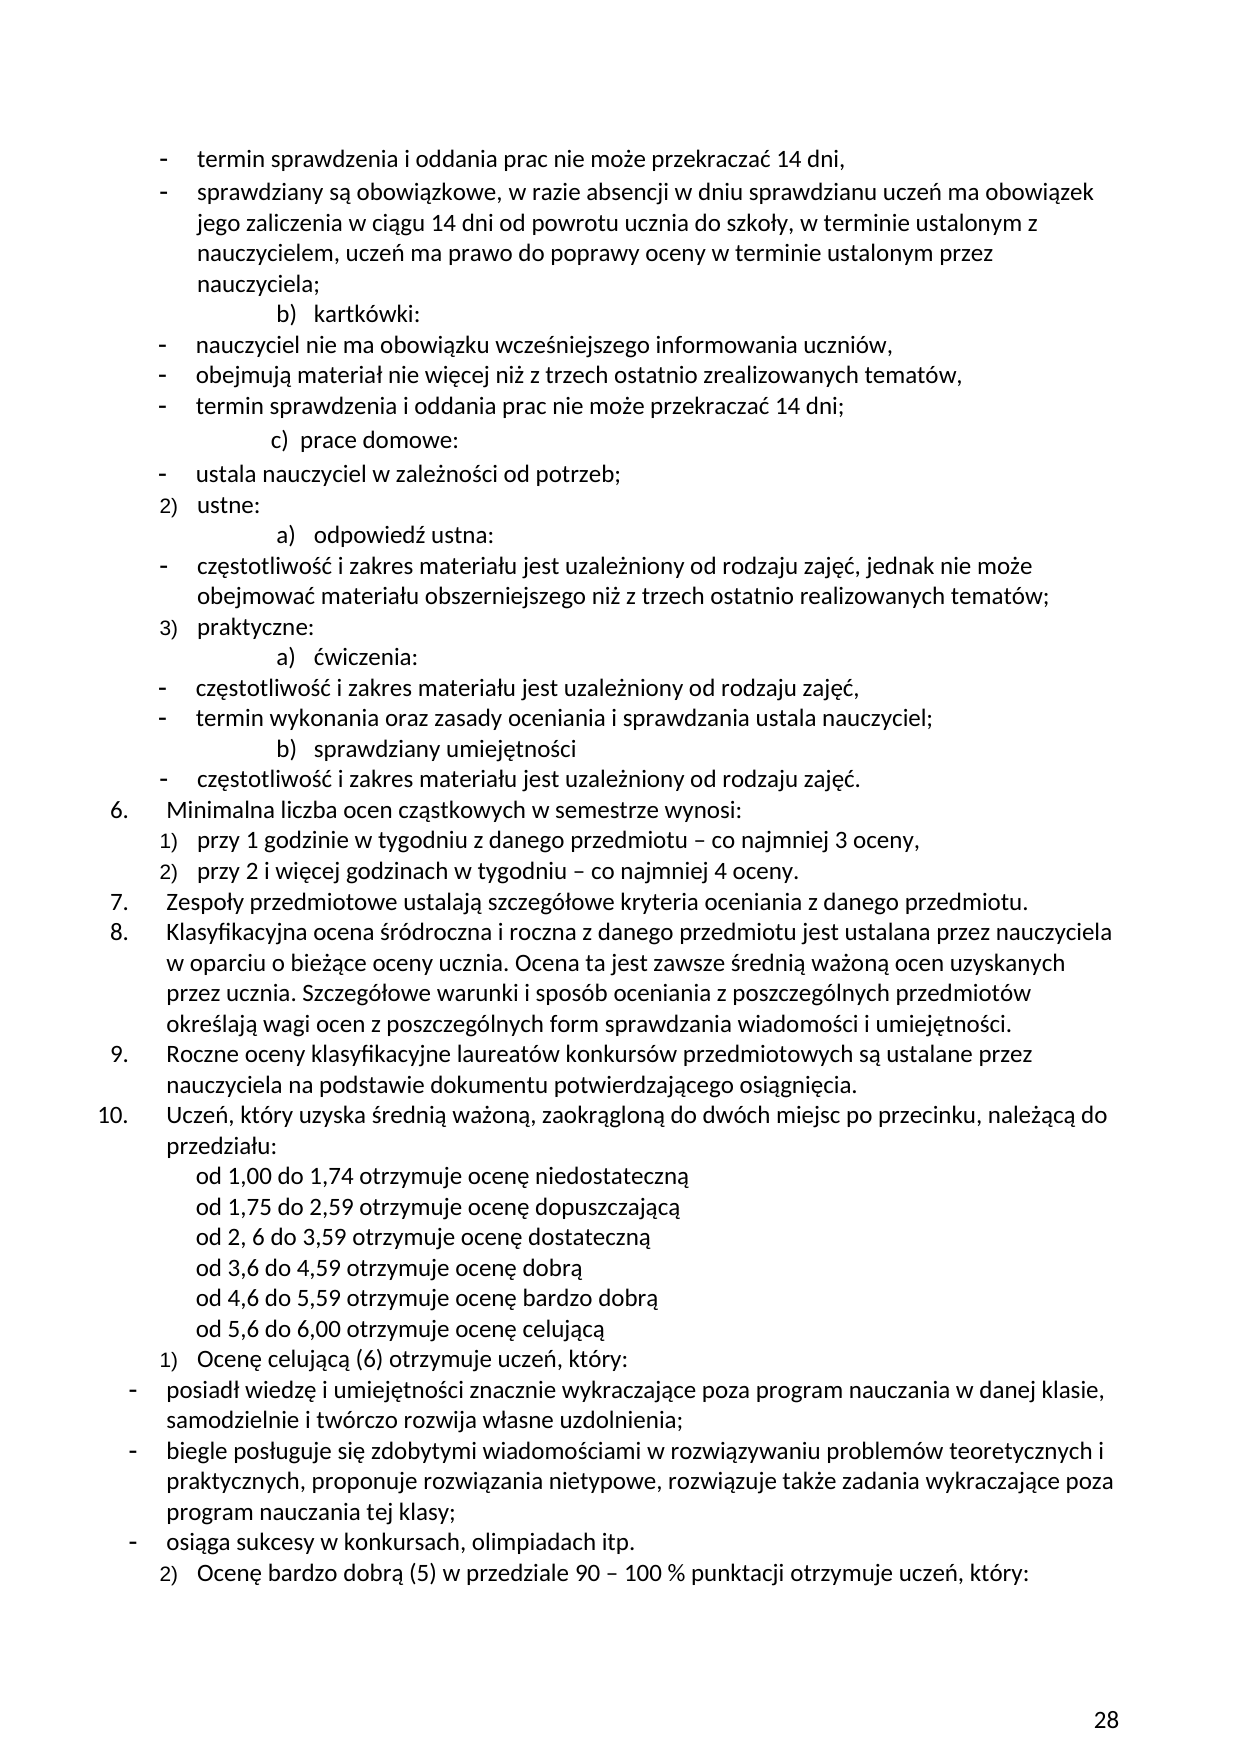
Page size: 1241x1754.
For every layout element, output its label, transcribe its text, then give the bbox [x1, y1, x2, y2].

list odpowiedź ustna: [276, 519, 1119, 550]
list obejmują materiał nie więcej niż z trzech ostatnio zrealizowanych tematów, [158, 360, 1119, 390]
list Minimalna liczba ocen cząstkowych w semestrze wynosi: [129, 794, 1119, 824]
list nauczyciel nie ma obowiązku wcześniejszego informowania uczniów, [158, 329, 1119, 360]
text c) prace domowe: [271, 424, 1119, 455]
list ustala nauczyciel w zależności od potrzeb; [158, 458, 1119, 489]
list osiąga sukcesy w konkursach, olimpiadach itp. [129, 1527, 1119, 1557]
list Ocenę celującą (6) otrzymuje uczeń, który: [159, 1343, 1119, 1374]
list Uczeń, który uzyska średnią ważoną, zaokrągloną do dwóch miejsc po przecinku, należącą do przedziału: [129, 1099, 1119, 1160]
list kartkówki: [276, 299, 1119, 329]
list sprawdziany są obowiązkowe, w razie absencji w dniu sprawdzianu uczeń ma obowiązek jego zaliczenia w ciągu 14 dni od powrotu ucznia do szkoły, w terminie ustalonym z nauczycielem, uczeń ma prawo do poprawy oceny w terminie ustalonym przez nauczyciela; [159, 177, 1119, 299]
text od 3,6 do 4,59 otrzymuje ocenę dobrą [196, 1252, 1119, 1282]
list częstotliwość i zakres materiału jest uzależniony od rodzaju zajęć, [158, 672, 1119, 702]
text od 5,6 do 6,00 otrzymuje ocenę celującą [196, 1313, 1119, 1343]
list Klasyfikacyjna ocena śródroczna i roczna z danego przedmiotu jest ustalana przez nauczyciela w oparciu o bieżące oceny ucznia. Ocena ta jest zawsze średnią ważoną ocen uzyskanych przez ucznia. Szczegółowe warunki i sposób oceniania z poszczególnych przedmiotów określają wagi ocen z poszczególnych form sprawdzania wiadomości i umiejętności. [129, 916, 1119, 1038]
list częstotliwość i zakres materiału jest uzależniony od rodzaju zajęć. [159, 763, 1119, 794]
list częstotliwość i zakres materiału jest uzależniony od rodzaju zajęć, jednak nie może obejmować materiału obszerniejszego niż z trzech ostatnio realizowanych tematów; [159, 550, 1119, 611]
list ćwiczenia: [276, 641, 1119, 672]
list przy 2 i więcej godzinach w tygodniu – co najmniej 4 oceny. [159, 855, 1119, 886]
text od 1,00 do 1,74 otrzymuje ocenę niedostateczną [196, 1160, 1119, 1191]
text od 4,6 do 5,59 otrzymuje ocenę bardzo dobrą [196, 1282, 1119, 1313]
list Ocenę bardzo dobrą (5) w przedziale 90 – 100 % punktacji otrzymuje uczeń, który: [159, 1557, 1119, 1588]
text od 2, 6 do 3,59 otrzymuje ocenę dostateczną [196, 1221, 1119, 1252]
list praktyczne: [159, 611, 1119, 641]
list termin sprawdzenia i oddania prac nie może przekraczać 14 dni, [159, 144, 1119, 174]
list biegle posługuje się zdobytymi wiadomościami w rozwiązywaniu problemów teoretycznych i praktycznych, proponuje rozwiązania nietypowe, rozwiązuje także zadania wykraczające poza program nauczania tej klasy; [129, 1435, 1119, 1527]
list ustne: [159, 489, 1119, 519]
list sprawdziany umiejętności [276, 733, 1119, 763]
list Roczne oceny klasyfikacyjne laureatów konkursów przedmiotowych są ustalane przez nauczyciela na podstawie dokumentu potwierdzającego osiągnięcia. [129, 1038, 1119, 1099]
list Zespoły przedmiotowe ustalają szczegółowe kryteria oceniania z danego przedmiotu. [129, 886, 1119, 916]
list termin sprawdzenia i oddania prac nie może przekraczać 14 dni; [158, 390, 1119, 421]
list termin wykonania oraz zasady oceniania i sprawdzania ustala nauczyciel; [158, 702, 1119, 733]
list przy 1 godzinie w tygodniu z danego przedmiotu – co najmniej 3 oceny, [159, 824, 1119, 855]
list posiadł wiedzę i umiejętności znacznie wykraczające poza program nauczania w danej klasie, samodzielnie i twórczo rozwija własne uzdolnienia; [129, 1374, 1119, 1435]
text od 1,75 do 2,59 otrzymuje ocenę dopuszczającą [196, 1191, 1119, 1221]
